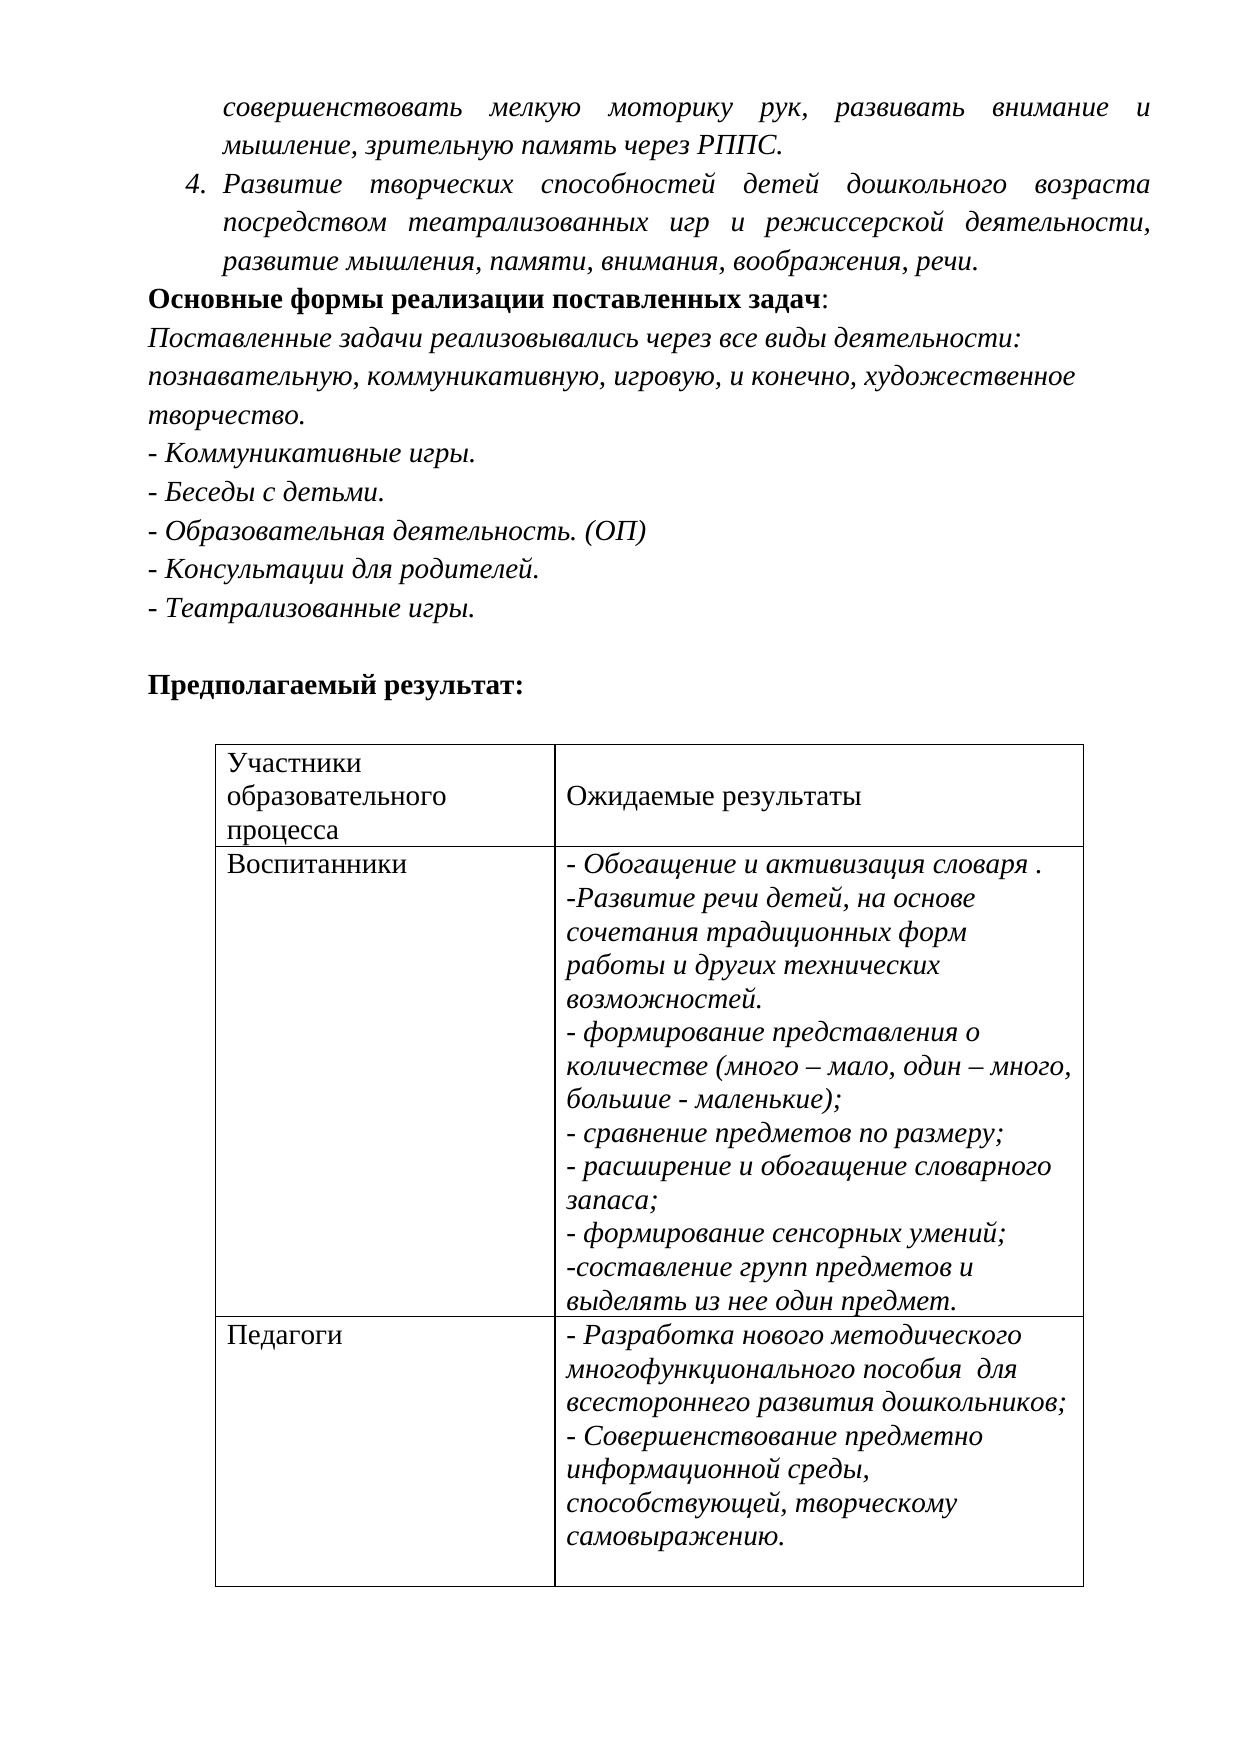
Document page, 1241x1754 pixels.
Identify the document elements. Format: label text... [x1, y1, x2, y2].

text - Театрализованные игры. [148, 590, 1152, 623]
text - Консультации для родителей. [148, 551, 1152, 585]
text - Коммуникативные игры. [148, 436, 1152, 469]
text Основные формы реализации поставленных задач: [148, 281, 1152, 315]
list Развитие творческих способностей детей дошкольного возраста посредством театрализованных игр и режиссерской деятельности, развитие мышления, памяти, внимания, воображения, речи. [185, 166, 1152, 276]
table_cell - Обогащение и активизация словаря . -Развитие речи детей, на основе сочетания традиционных форм работы и других технических возможностей. - формирование представления о количестве (много – мало, один – много, большие - маленькие); - сравнение предметов по размеру; - расширение и обогащение словарного запаса; - формирование сенсорных умений; -составление групп предметов и выделять из нее один предмет. [556, 847, 1083, 1316]
table_cell Воспитанники [216, 847, 554, 1316]
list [185, 89, 1152, 161]
text Предполагаемый результат: [148, 667, 1152, 700]
text Поставленные задачи реализовывались через все виды деятельности: познавательную, коммуникативную, игровую, и конечно, художественное творчество. [148, 320, 1152, 431]
table_header Участники образовательного процесса [216, 745, 554, 846]
table_cell Педагоги [216, 1317, 554, 1586]
text - Образовательная деятельность. (ОП) [148, 513, 1152, 546]
table_header Ожидаемые результаты [556, 745, 1083, 846]
table_cell - Разработка нового методического многофункционального пособия для всестороннего развития дошкольников; - Совершенствование предметно информационной среды, способствующей, творческому самовыражению. [556, 1317, 1083, 1586]
text - Беседы с детьми. [148, 474, 1152, 508]
